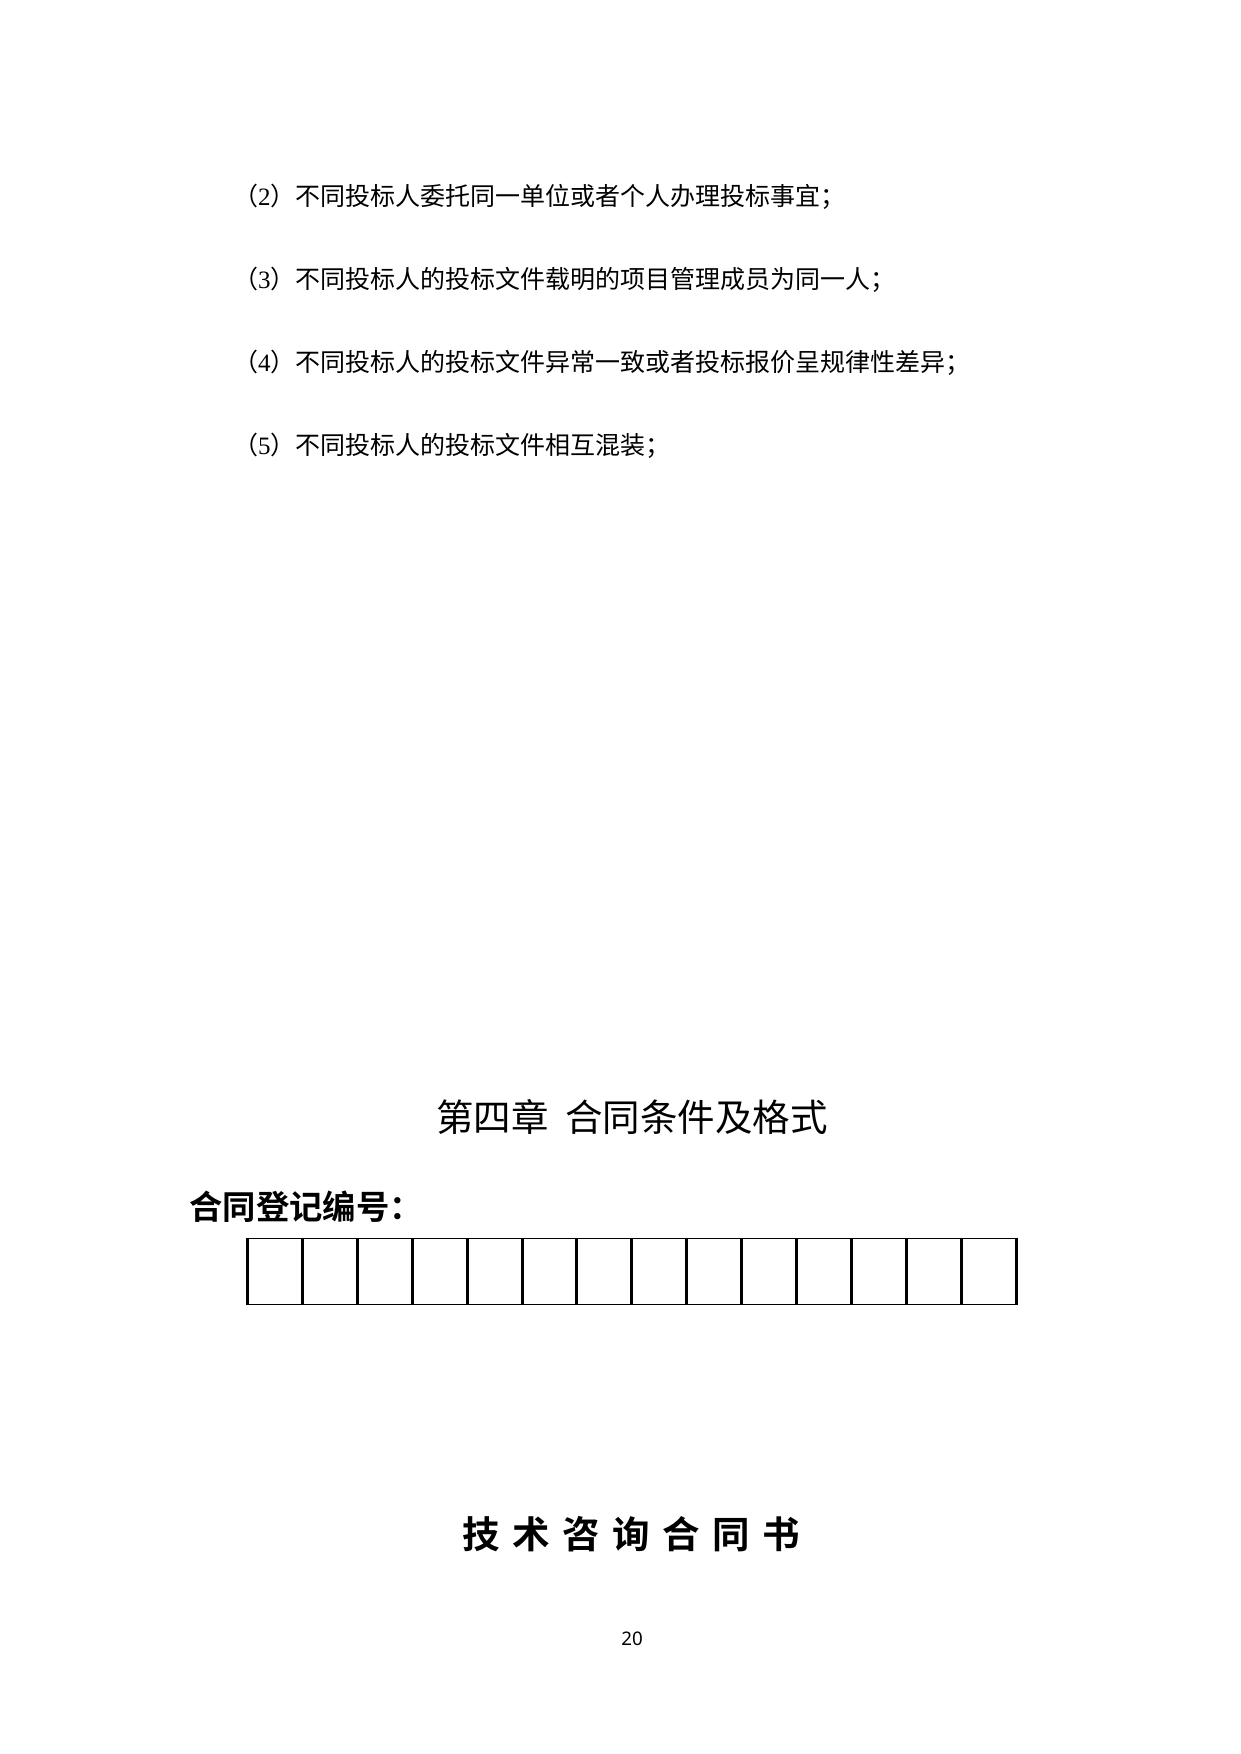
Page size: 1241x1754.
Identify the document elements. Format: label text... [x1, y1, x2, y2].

table_header [743, 1239, 795, 1304]
table_header [469, 1239, 521, 1304]
table_header [249, 1239, 301, 1304]
text 合同登记编号： [189, 1173, 1073, 1238]
table_header [524, 1239, 575, 1304]
text （3）不同投标人的投标文件载明的项目管理成员为同一人； [233, 245, 1075, 310]
table_header [414, 1239, 466, 1304]
table_header [633, 1239, 685, 1304]
text （4）不同投标人的投标文件异常一致或者投标报价呈规律性差异； [233, 328, 1075, 393]
text 技术咨询合同书 [189, 1500, 1073, 1565]
table_header [963, 1239, 1015, 1304]
table_header [798, 1239, 850, 1304]
table_header [908, 1239, 960, 1304]
table_header [304, 1239, 356, 1304]
table_header [578, 1239, 630, 1304]
table_header [359, 1239, 411, 1304]
text （2）不同投标人委托同一单位或者个人办理投标事宜； [233, 162, 1075, 227]
table_header [688, 1239, 740, 1304]
table_header [853, 1239, 905, 1304]
subtitle 第四章 合同条件及格式 [189, 1083, 1075, 1148]
text （5）不同投标人的投标文件相互混装； [233, 411, 1075, 476]
